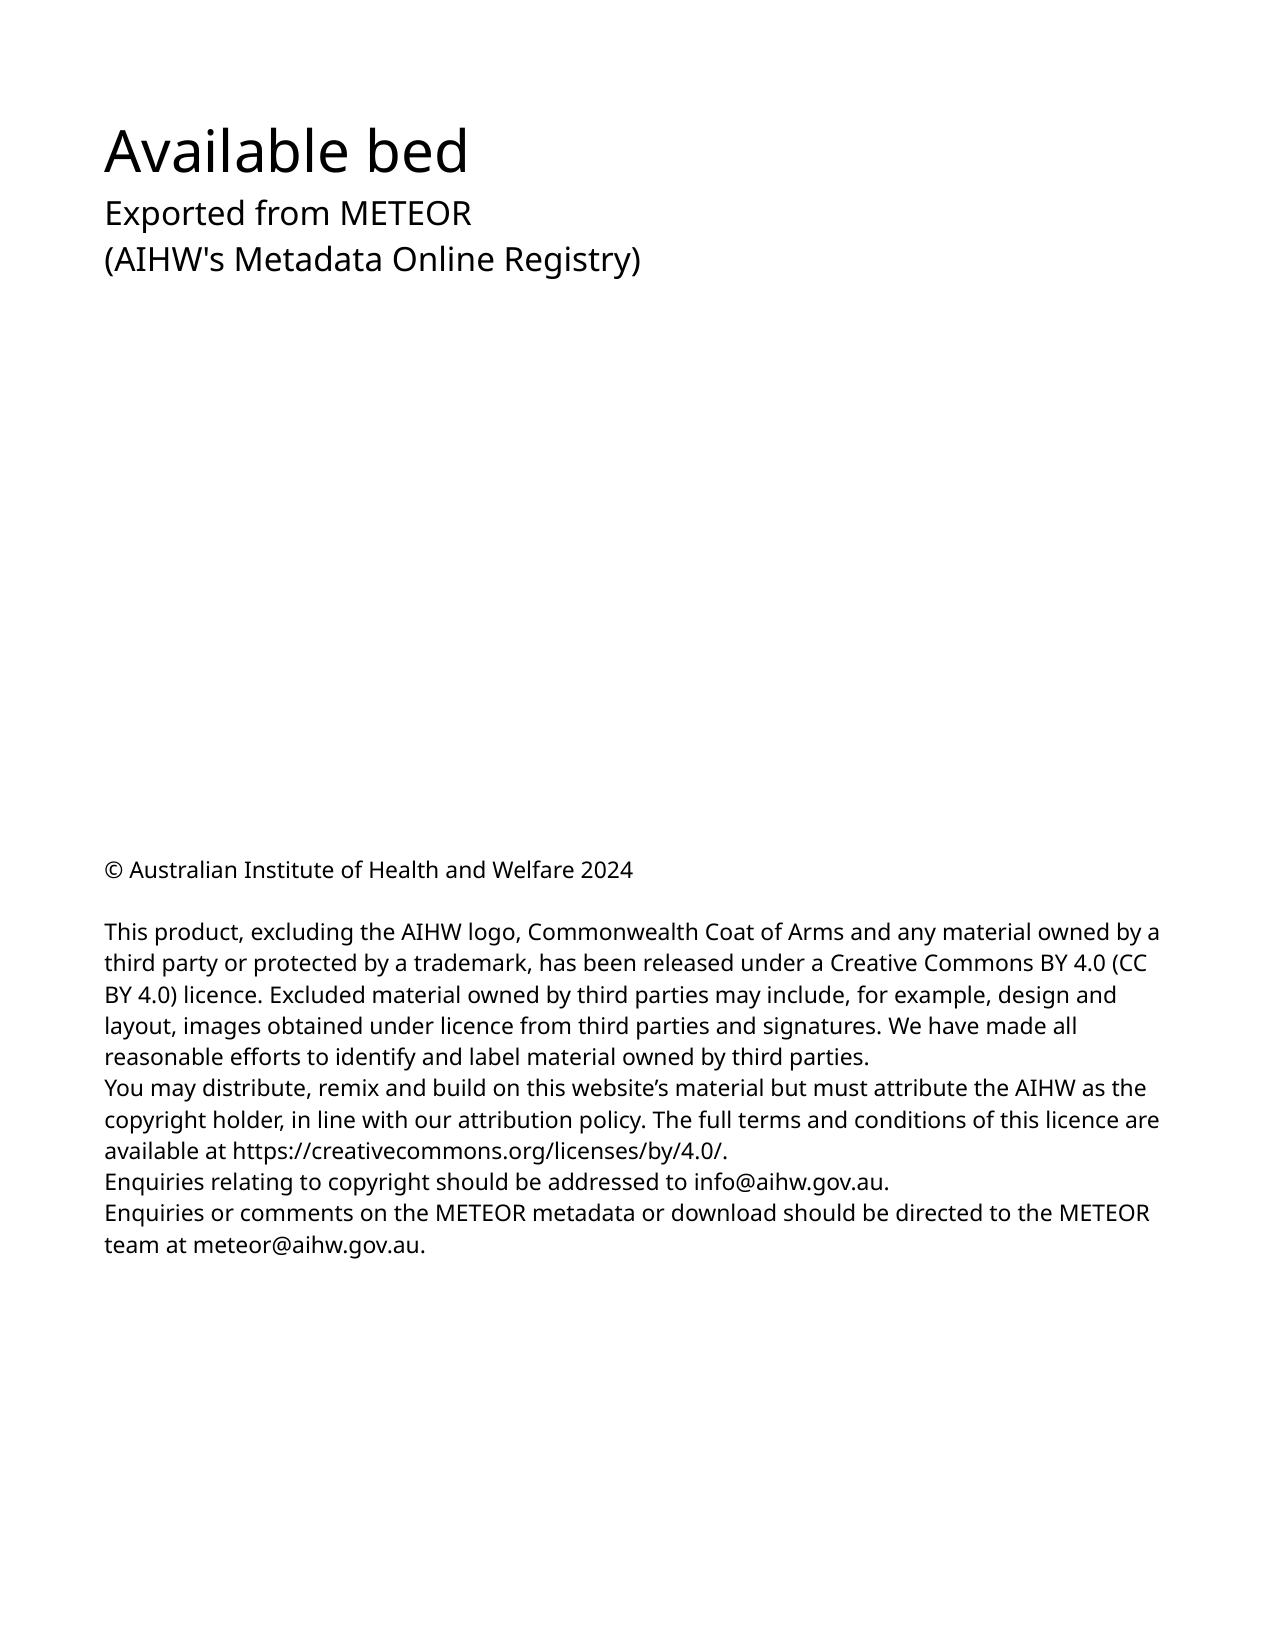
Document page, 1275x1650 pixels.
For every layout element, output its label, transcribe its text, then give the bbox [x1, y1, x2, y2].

text Enquiries or comments on the METEOR metadata or download should be directed to the METEOR team at meteor@aihw.gov.au. [104, 1197, 1171, 1260]
title Available bed [104, 110, 1171, 190]
text Enquiries relating to copyright should be addressed to info@aihw.gov.au. [104, 1166, 1171, 1197]
subtitle (AIHW's Metadata Online Registry) [104, 235, 1171, 281]
subtitle Exported from METEOR [104, 190, 1171, 235]
text You may distribute, remix and build on this website’s material but must attribute the AIHW as the copyright holder, in line with our attribution policy. The full terms and conditions of this licence are available at https://creativecommons.org/licenses/by/4.0/. [104, 1072, 1171, 1166]
text © Australian Institute of Health and Welfare 2024 [104, 854, 1171, 885]
text This product, excluding the AIHW logo, Commonwealth Coat of Arms and any material owned by a third party or protected by a trademark, has been released under a Creative Commons BY 4.0 (CC BY 4.0) licence. Excluded material owned by third parties may include, for example, design and layout, images obtained under licence from third parties and signatures. We have made all reasonable efforts to identify and label material owned by third parties. [104, 916, 1171, 1072]
